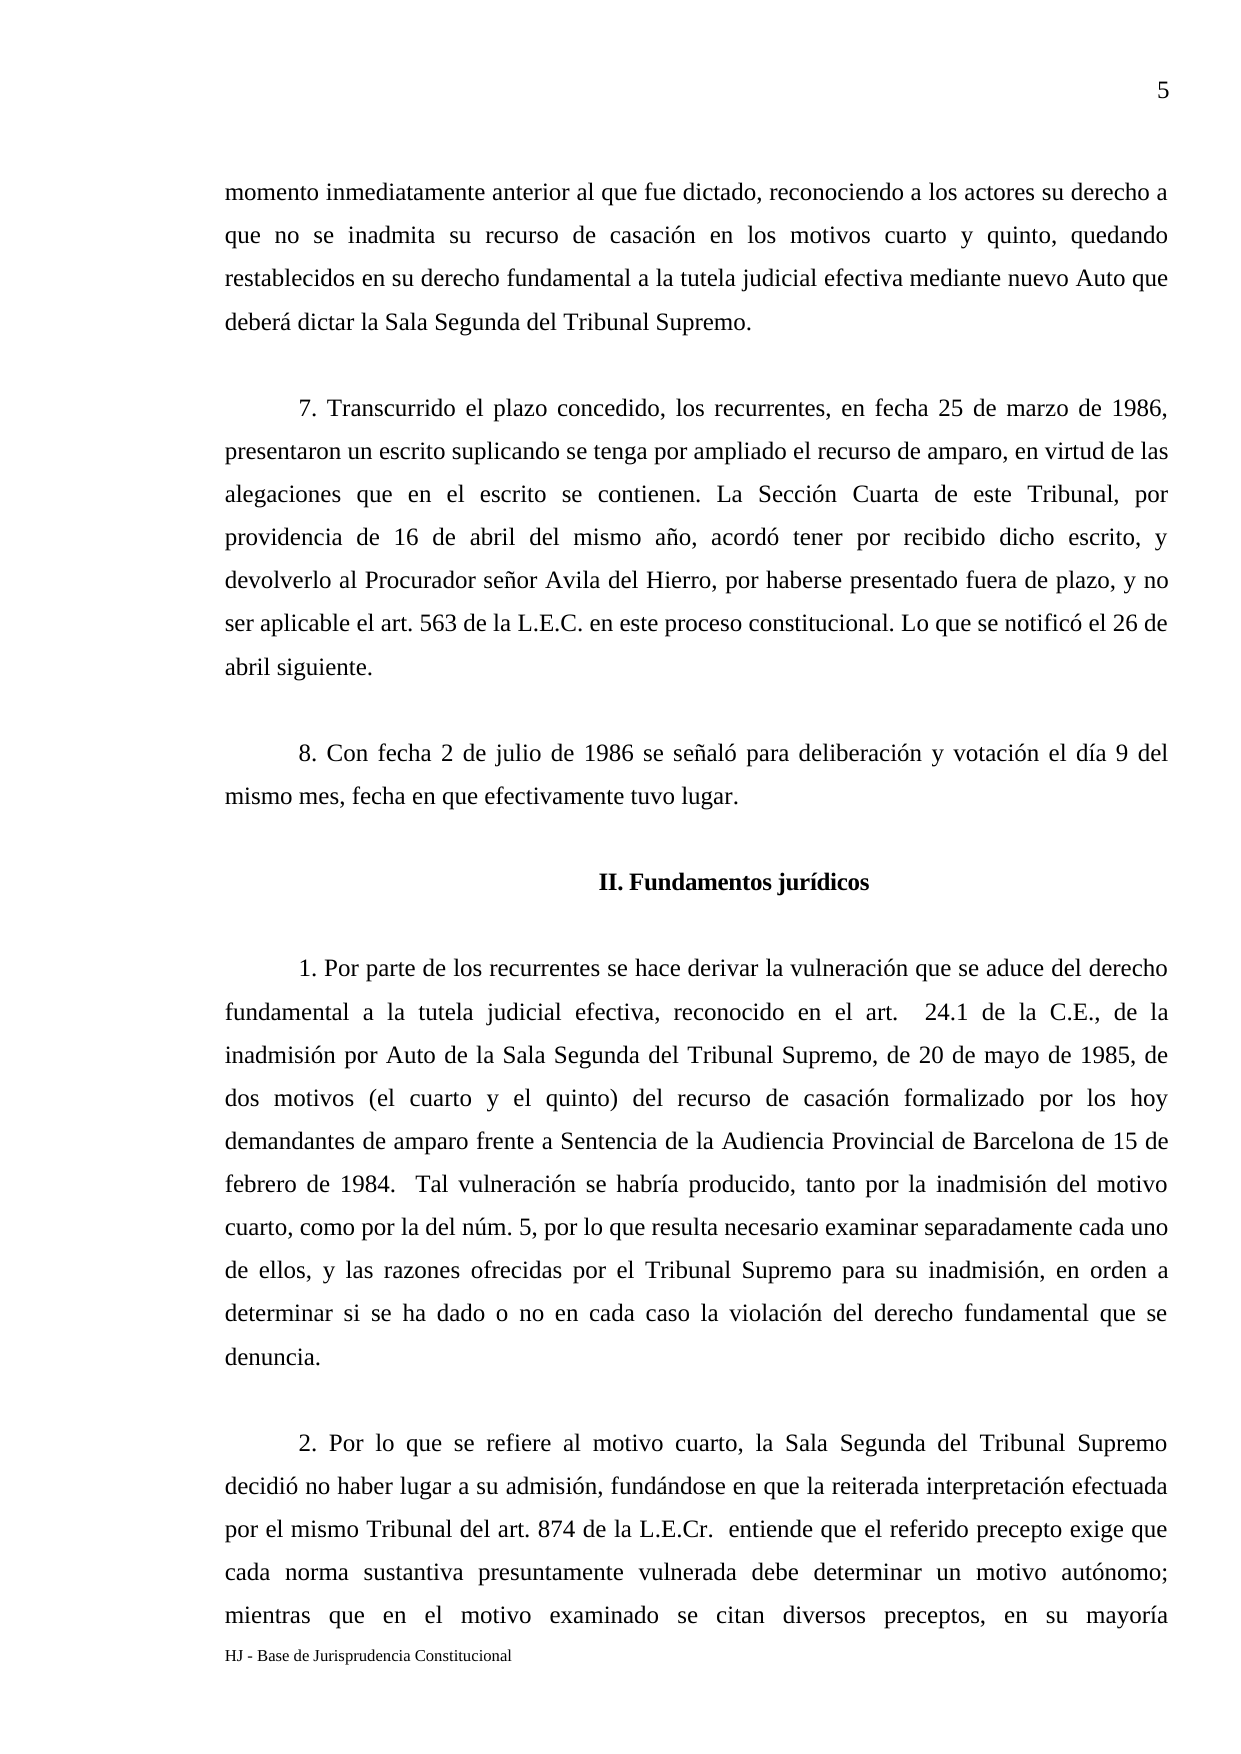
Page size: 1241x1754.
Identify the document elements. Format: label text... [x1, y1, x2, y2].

subtitle II. Fundamentos jurídicos [224, 867, 1169, 896]
text 8. Con fecha 2 de julio de 1986 se señaló para deliberación y votación el día 9 del mismo mes, fecha en que efectivamente tuvo lugar. [224, 738, 1169, 810]
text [224, 177, 1169, 335]
text 1. Por parte de los recurrentes se hace derivar la vulneración que se aduce del derecho fundamental a la tutela judicial efectiva, reconocido en el art. 24.1 de la C.E., de la inadmisión por Auto de la Sala Segunda del Tribunal Supremo, de 20 de mayo de 1985, de dos motivos (el cuarto y el quinto) del recurso de casación formalizado por los hoy demandantes de amparo frente a Sentencia de la Audiencia Provincial de Barcelona de 15 de febrero de 1984. Tal vulneración se habría producido, tanto por la inadmisión del motivo cuarto, como por la del núm. 5, por lo que resulta necesario examinar separadamente cada uno de ellos, y las razones ofrecidas por el Tribunal Supremo para su inadmisión, en orden a determinar si se ha dado o no en cada caso la violación del derecho fundamental que se denuncia. [224, 953, 1169, 1370]
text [224, 1428, 1169, 1629]
text 7. Transcurrido el plazo concedido, los recurrentes, en fecha 25 de marzo de 1986, presentaron un escrito suplicando se tenga por ampliado el recurso de amparo, en virtud de las alegaciones que en el escrito se contienen. La Sección Cuarta de este Tribunal, por providencia de 16 de abril del mismo año, acordó tener por recibido dicho escrito, y devolverlo al Procurador señor Avila del Hierro, por haberse presentado fuera de plazo, y no ser aplicable el art. 563 de la L.E.C. en este proceso constitucional. Lo que se notificó el 26 de abril siguiente. [224, 393, 1169, 680]
